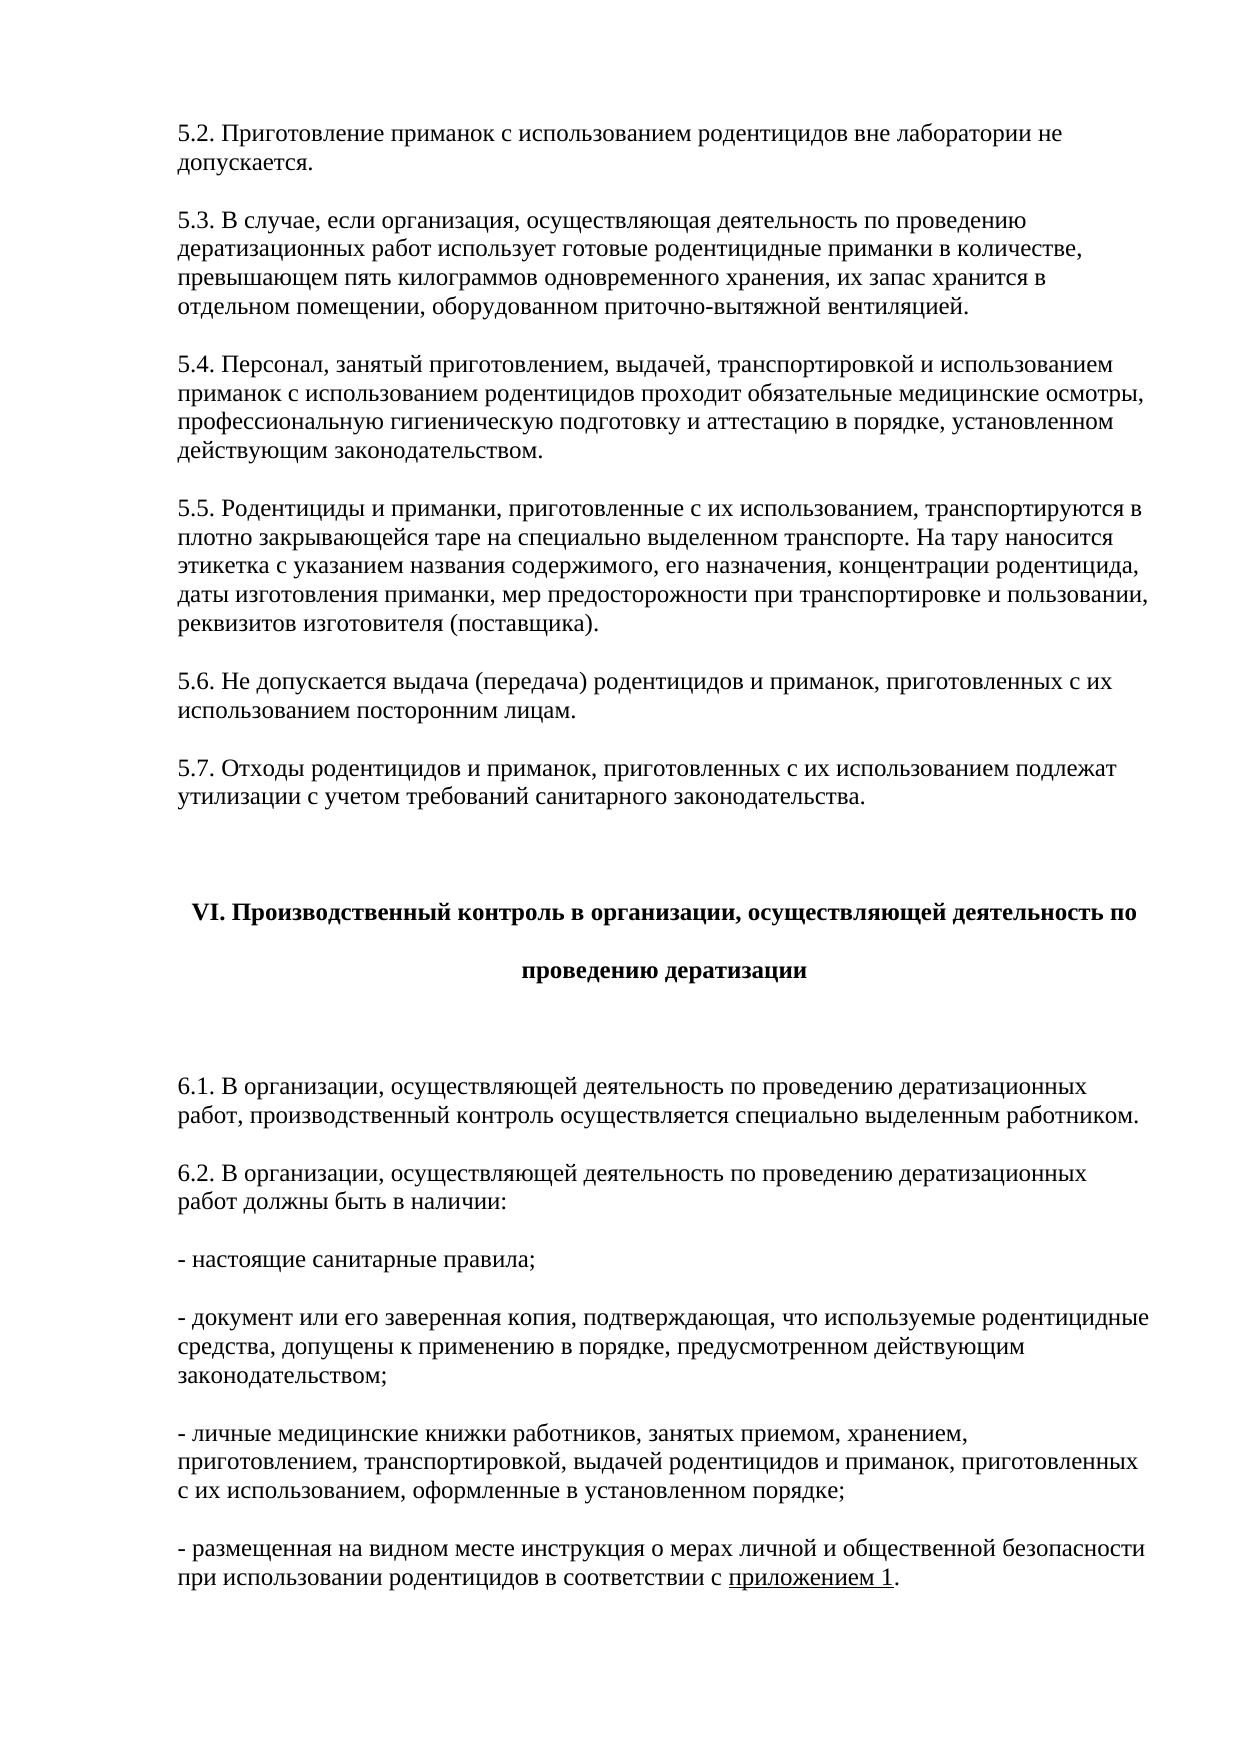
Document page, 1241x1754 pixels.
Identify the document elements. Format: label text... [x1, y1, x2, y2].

text 5.5. Родентициды и приманки, приготовленные с их использованием, транспортируются в плотно закрывающейся таре на специально выделенном транспорте. На тару наносится этикетка с указанием названия содержимого, его назначения, концентрации родентицида, даты изготовления приманки, мер предосторожности при транспортировке и пользовании, реквизитов изготовителя (поставщика). [177, 493, 1152, 637]
text - размещенная на видном месте инструкция о мерах личной и общественной безопасности при использовании родентицидов в соответствии с приложением 1. [177, 1533, 1152, 1591]
text 5.6. Не допускается выдача (передача) родентицидов и приманок, приготовленных с их использованием посторонним лицам. [177, 666, 1152, 723]
text - документ или его заверенная копия, подтверждающая, что используемые родентицидные средства, допущены к применению в порядке, предусмотренном действующим законодательством; [177, 1302, 1152, 1388]
text 6.2. В организации, осуществляющей деятельность по проведению дератизационных работ должны быть в наличии: [177, 1158, 1152, 1215]
text - настоящие санитарные правила; [177, 1244, 1152, 1273]
text 5.4. Персонал, занятый приготовлением, выдачей, транспортировкой и использованием приманок с использованием родентицидов проходит обязательные медицинские осмотры, профессиональную гигиеническую подготовку и аттестацию в порядке, установленном действующим законодательством. [177, 349, 1152, 464]
text VI. Производственный контроль в организации, осуществляющей деятельность по [177, 897, 1152, 926]
text 6.1. В организации, осуществляющей деятельность по проведению дератизационных работ, производственный контроль осуществляется специально выделенным работником. [177, 1071, 1152, 1128]
text 5.2. Приготовление приманок с использованием родентицидов вне лаборатории не допускается. [177, 118, 1152, 176]
text 5.7. Отходы родентицидов и приманок, приготовленных с их использованием подлежат утилизации с учетом требований санитарного законодательства. [177, 753, 1152, 810]
text - личные медицинские книжки работников, занятых приемом, хранением, приготовлением, транспортировкой, выдачей родентицидов и приманок, приготовленных с их использованием, оформленные в установленном порядке; [177, 1418, 1152, 1504]
text 5.3. В случае, если организация, осуществляющая деятельность по проведению дератизационных работ использует готовые родентицидные приманки в количестве, превышающем пять килограммов одновременного хранения, их запас хранится в отдельном помещении, оборудованном приточно-вытяжной вентиляцией. [177, 205, 1152, 320]
text проведению дератизации [177, 955, 1152, 984]
